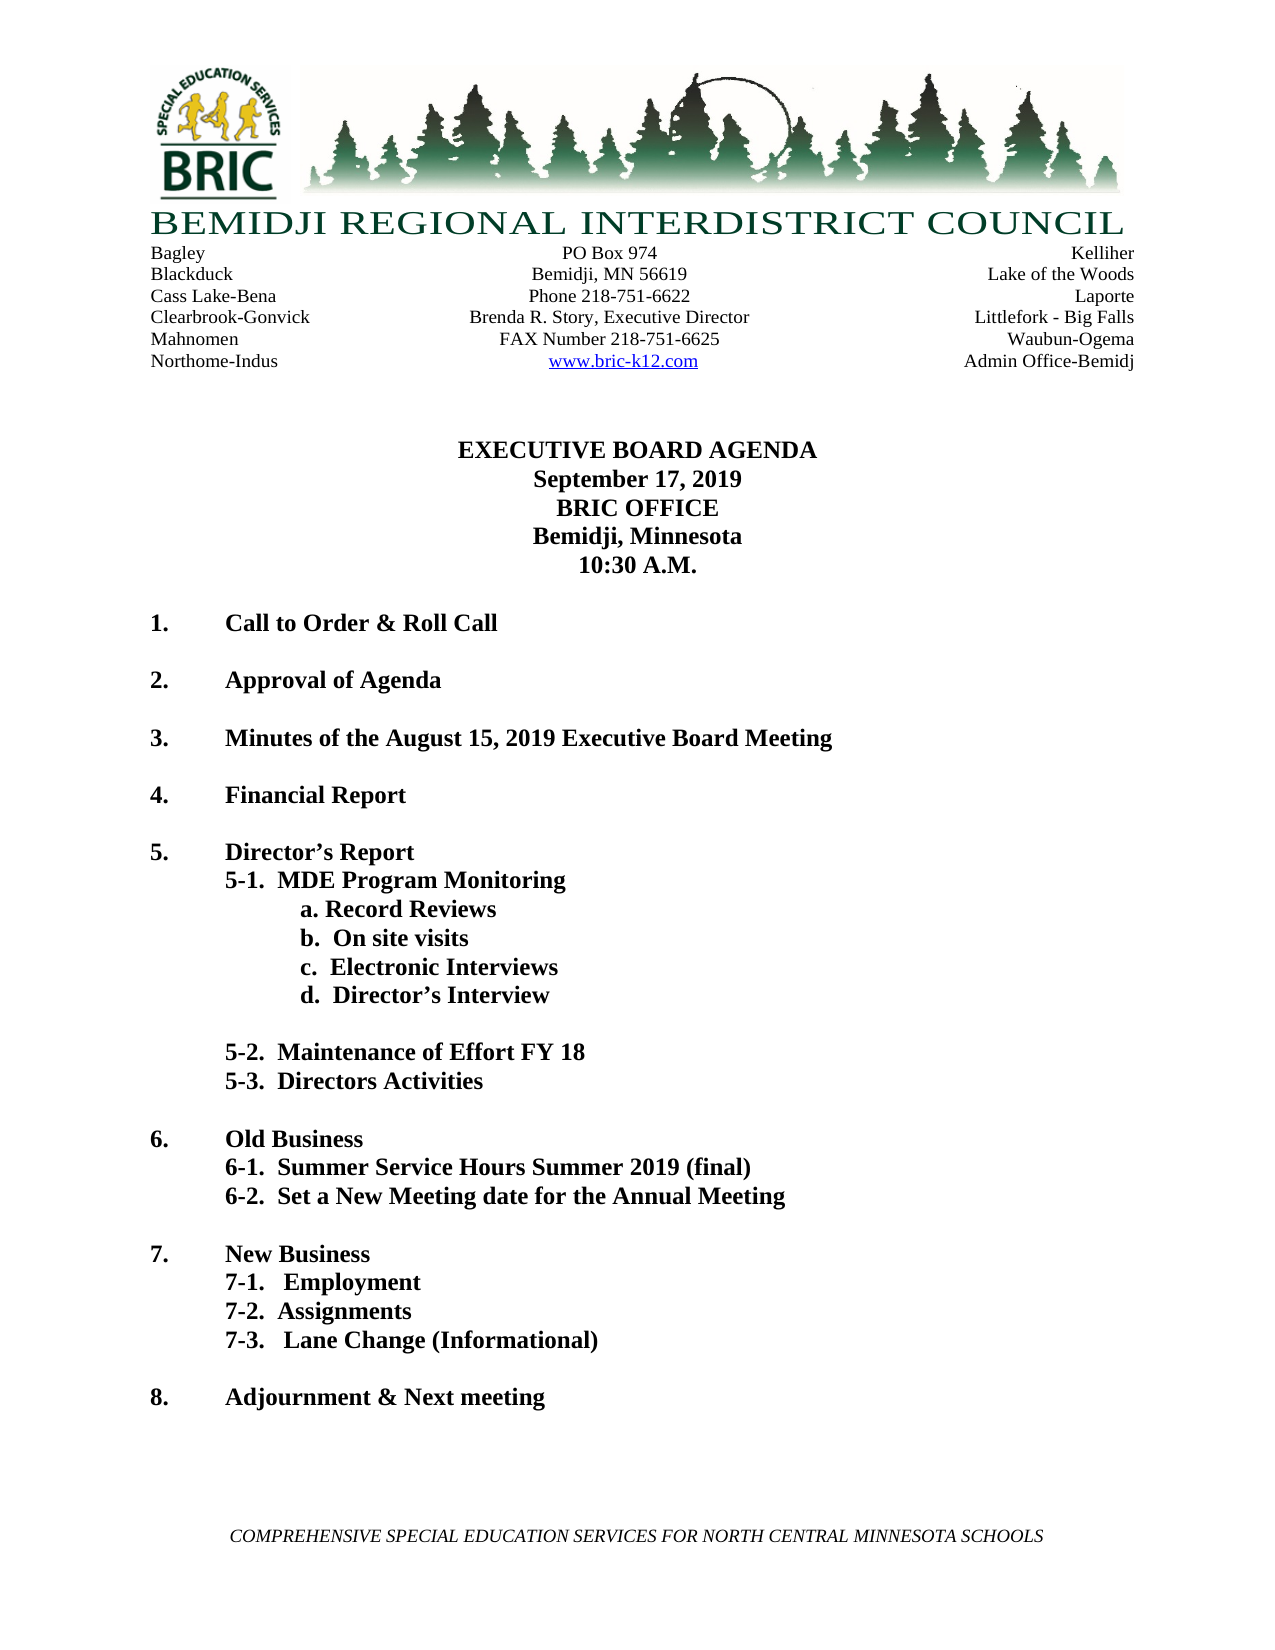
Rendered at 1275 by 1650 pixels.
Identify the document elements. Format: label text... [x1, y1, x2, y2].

text 6-1. Summer Service Hours Summer 2019 (final) [150, 1152, 1125, 1181]
text 6. Old Business [150, 1124, 1125, 1152]
text b. On site visits [150, 923, 1125, 952]
text 5. Director’s Report [150, 837, 1125, 866]
text Clearbrook-Gonvick Brenda R. Story, Executive Director Littlefork - Big Falls [131, 306, 1125, 328]
text 7-3. Lane Change (Informational) [150, 1325, 1125, 1354]
text 5-2. Maintenance of Effort FY 18 [150, 1037, 1125, 1066]
text Cass Lake-Bena Phone 218-751-6622 Laporte [131, 285, 1125, 306]
text 7-1. Employment [150, 1267, 1125, 1296]
text 6-2. Set a New Meeting date for the Annual Meeting [150, 1181, 1125, 1210]
text 3. Minutes of the August 15, 2019 Executive Board Meeting [150, 723, 1125, 751]
text Bagley PO Box 974 Kelliher [131, 242, 1125, 263]
text a. Record Reviews [150, 894, 1125, 923]
text c. Electronic Interviews [150, 952, 1125, 981]
text 4. Financial Report [150, 780, 1125, 809]
text 7. New Business [150, 1239, 1125, 1267]
text 5-1. MDE Program Monitoring [150, 866, 1125, 894]
text EXECUTIVE BOARD AGENDA [150, 435, 1125, 464]
text 8. Adjournment & Next meeting [150, 1382, 1125, 1410]
text 2. Approval of Agenda [150, 665, 1125, 694]
text September 17, 2019 [150, 464, 1125, 493]
text BEMIDJI REGIONAL INTERDISTRICT COUNCIL [150, 177, 1144, 242]
text d. Director’s Interview [150, 981, 1125, 1009]
text Bemidji, Minnesota [150, 521, 1125, 550]
text Northome-Indus www.bric-k12.com Admin Office-Bemidj [131, 349, 1125, 371]
text 1. Call to Order & Roll Call [150, 608, 1125, 636]
text 10:30 A.M. [150, 550, 1125, 579]
picture [150, 65, 291, 204]
text 7-2. Assignments [150, 1296, 1125, 1325]
text Mahnomen FAX Number 218-751-6625 Waubun-Ogema [131, 328, 1125, 349]
text BRIC OFFICE [150, 493, 1125, 521]
picture [300, 65, 1125, 196]
text 5-3. Directors Activities [150, 1066, 1125, 1095]
text Blackduck Bemidji, MN 56619 Lake of the Woods [131, 263, 1125, 285]
